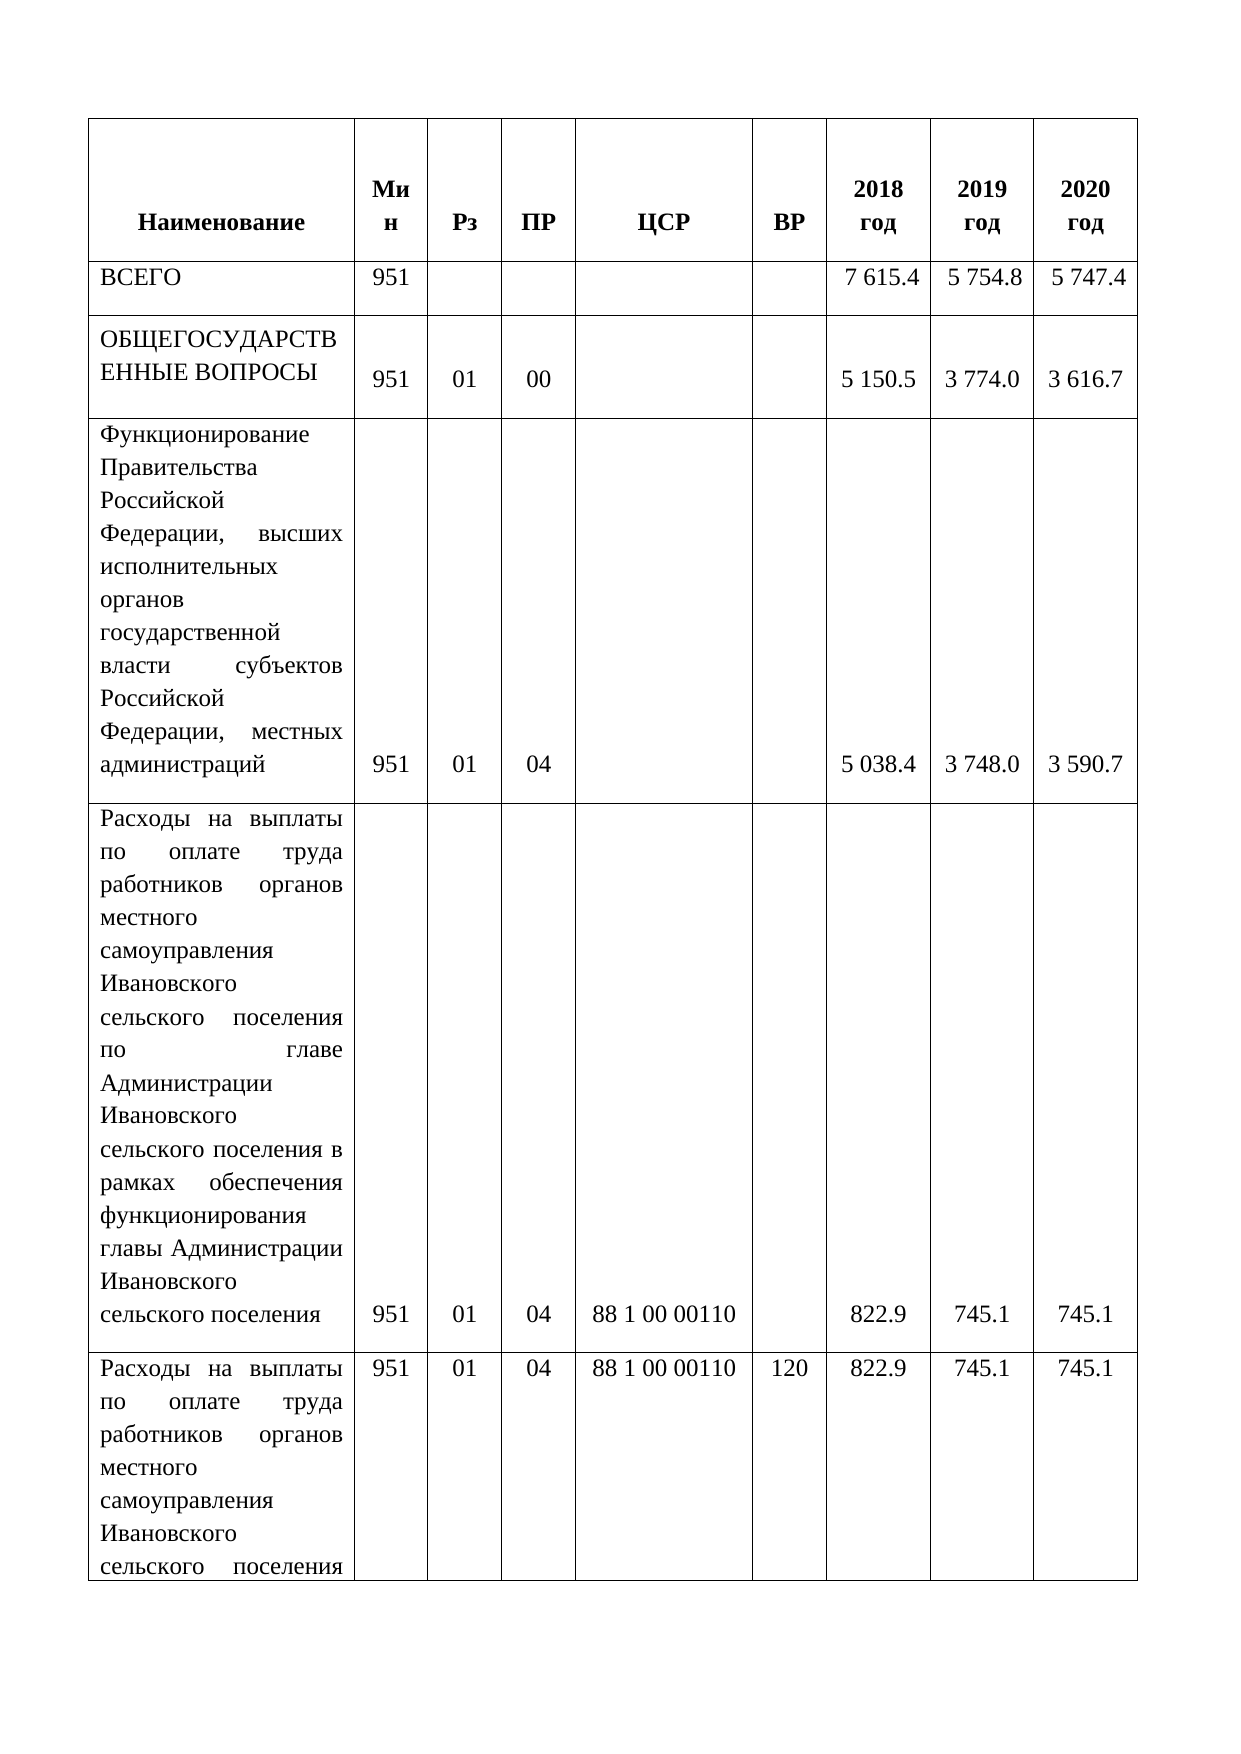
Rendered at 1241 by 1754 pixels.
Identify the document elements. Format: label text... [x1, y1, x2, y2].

table_cell 745.1 [931, 1353, 1033, 1580]
table_cell 3 590.7 [1034, 419, 1137, 802]
table_cell 04 [502, 419, 575, 802]
table_cell [753, 419, 826, 802]
table_cell [576, 316, 752, 418]
table_cell 5 754.8 [931, 262, 1033, 315]
table_cell 01 [428, 1353, 501, 1580]
table_cell [753, 804, 826, 1352]
table_cell 04 [502, 1353, 575, 1580]
table_cell 745.1 [1034, 804, 1137, 1352]
table_cell 3 616.7 [1034, 316, 1137, 418]
table_header 2020 год [1034, 119, 1137, 261]
table_cell 745.1 [1034, 1353, 1137, 1580]
table_cell [753, 262, 826, 315]
table_cell ВСЕГО [89, 262, 354, 315]
table_cell 3 748.0 [931, 419, 1033, 802]
table_cell [576, 419, 752, 802]
table_cell 01 [428, 804, 501, 1352]
table_cell 3 774.0 [931, 316, 1033, 418]
table_cell Мин [355, 173, 427, 261]
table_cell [89, 1353, 354, 1580]
table_cell 951 [355, 419, 427, 802]
table_header 2019 год [931, 119, 1033, 261]
table_cell 01 [428, 419, 501, 802]
table_cell ОБЩЕГОСУДАРСТВЕННЫЕ ВОПРОСЫ [89, 316, 354, 418]
table_cell [428, 262, 501, 315]
table_cell 7 615.4 [827, 262, 930, 315]
table_header ЦСР [576, 119, 752, 261]
table_header 2018 год [827, 119, 930, 261]
table_cell [502, 262, 575, 315]
table_header Наименование [89, 119, 354, 261]
table_cell 951 [355, 262, 427, 315]
table_cell 5 150.5 [827, 316, 930, 418]
table_cell 01 [428, 316, 501, 418]
table_cell 5 038.4 [827, 419, 930, 802]
table_header [355, 119, 427, 173]
table_cell 5 747.4 [1034, 262, 1137, 315]
table_cell 951 [355, 316, 427, 418]
table_cell 00 [502, 316, 575, 418]
table_cell 822.9 [827, 1353, 930, 1580]
table_cell Функционирование Правительства Российской Федерации, высших исполнительных органов государственной власти субъектов Российской Федерации, местных администраций [89, 419, 354, 802]
table_cell 88 1 00 00110 [576, 1353, 752, 1580]
table_header ПР [502, 119, 575, 261]
table_cell [576, 262, 752, 315]
table_cell 951 [355, 1353, 427, 1580]
table_header Рз [428, 119, 501, 261]
table_cell 822.9 [827, 804, 930, 1352]
table_cell Расходы на выплаты по оплате труда работников органов местного самоуправления Ивановского сельского поселения по главе Администрации Ивановского сельского поселения в рамках обеспечения функционирования главы Администрации Ивановского сельского поселения [89, 804, 354, 1352]
table_cell 88 1 00 00110 [576, 804, 752, 1352]
table_cell 04 [502, 804, 575, 1352]
table_cell 120 [753, 1353, 826, 1580]
table_cell 951 [355, 804, 427, 1352]
table_cell 745.1 [931, 804, 1033, 1352]
table_header ВР [753, 119, 826, 261]
table_cell [753, 316, 826, 418]
